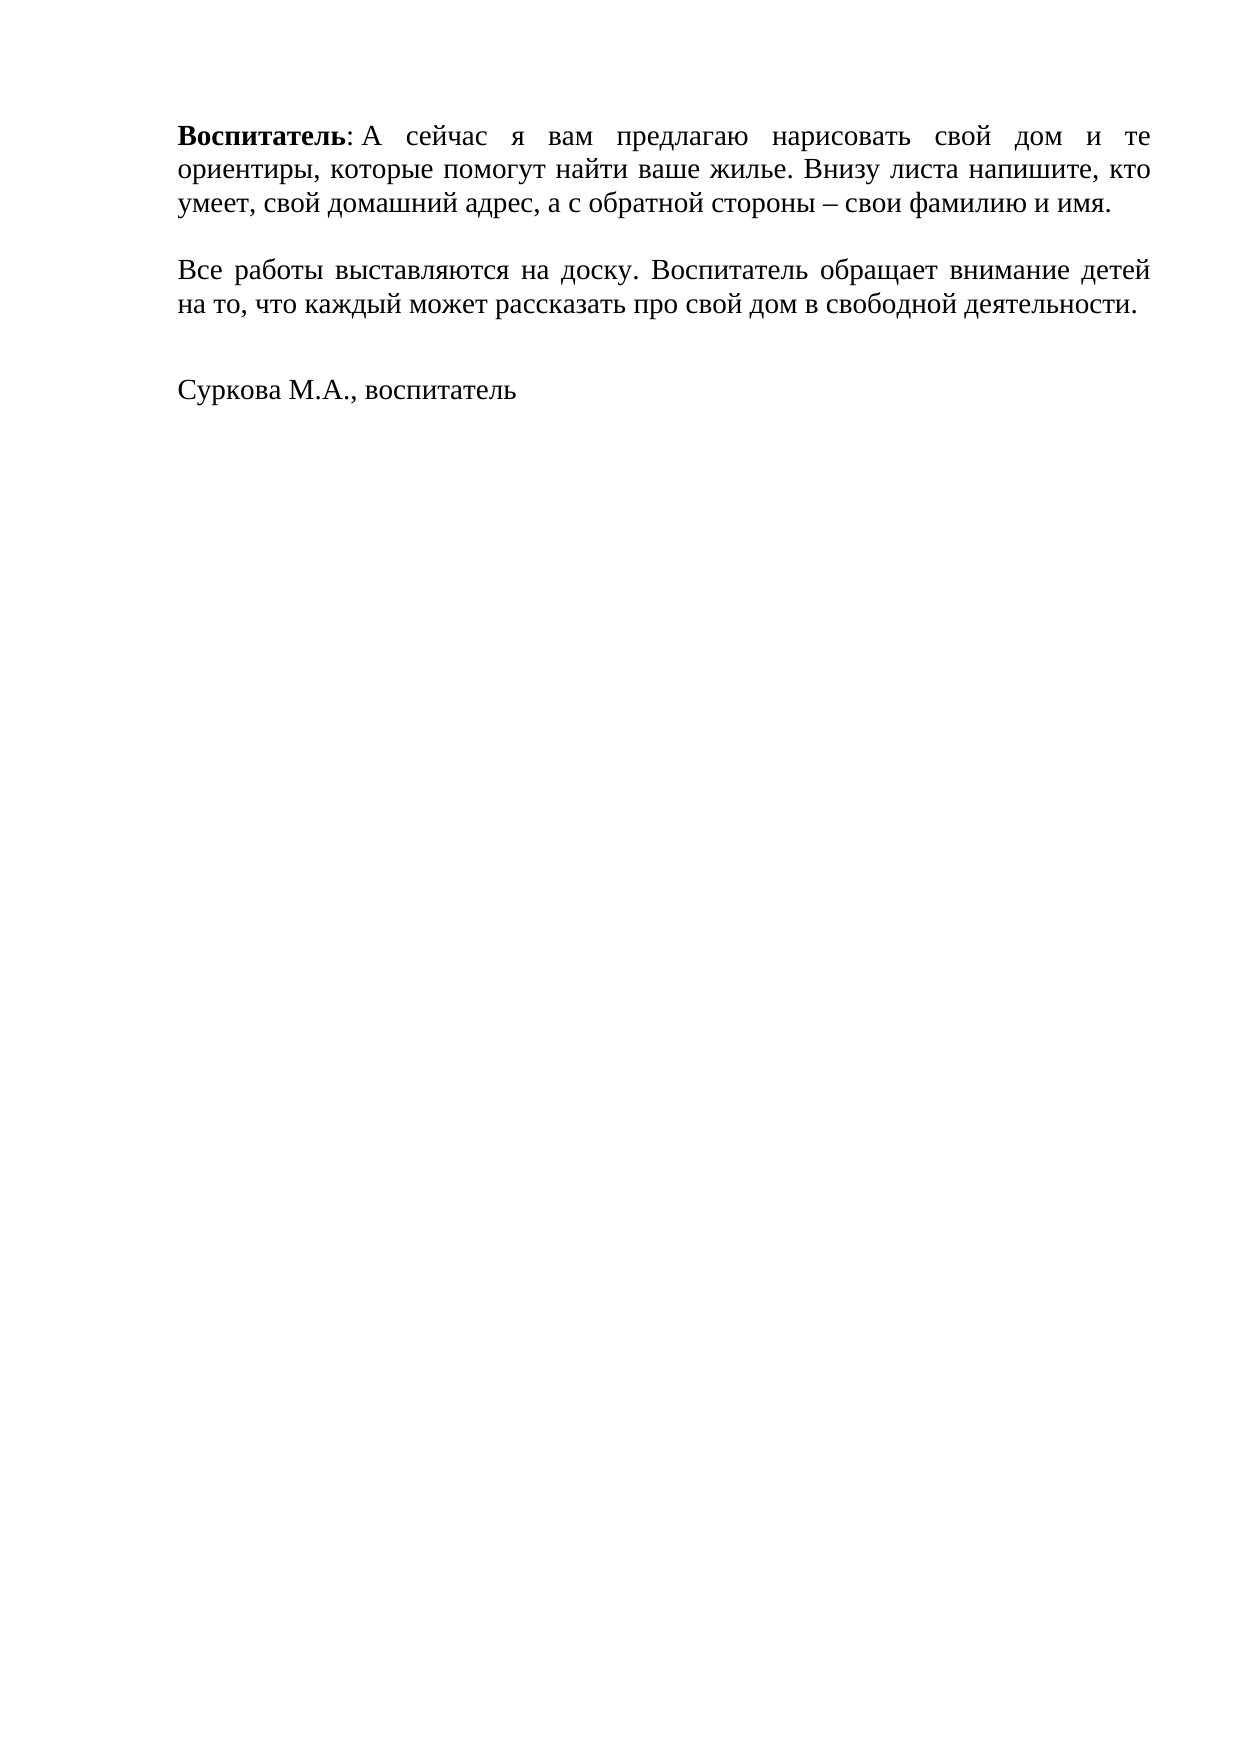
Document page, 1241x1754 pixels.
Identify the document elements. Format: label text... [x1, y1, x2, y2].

text Все работы выставляются на доску. Воспитатель обращает внимание детей на то, что каждый может рассказать про свой дом в свободной деятельности. [177, 252, 1152, 319]
text Суркова М.А., воспитатель [177, 372, 1152, 406]
text Воспитатель: А сейчас я вам предлагаю нарисовать свой дом и те ориентиры, которые помогут найти ваше жилье. Внизу листа напишите, кто умеет, свой домашний адрес, а с обратной стороны – свои фамилию и имя. [177, 118, 1152, 219]
